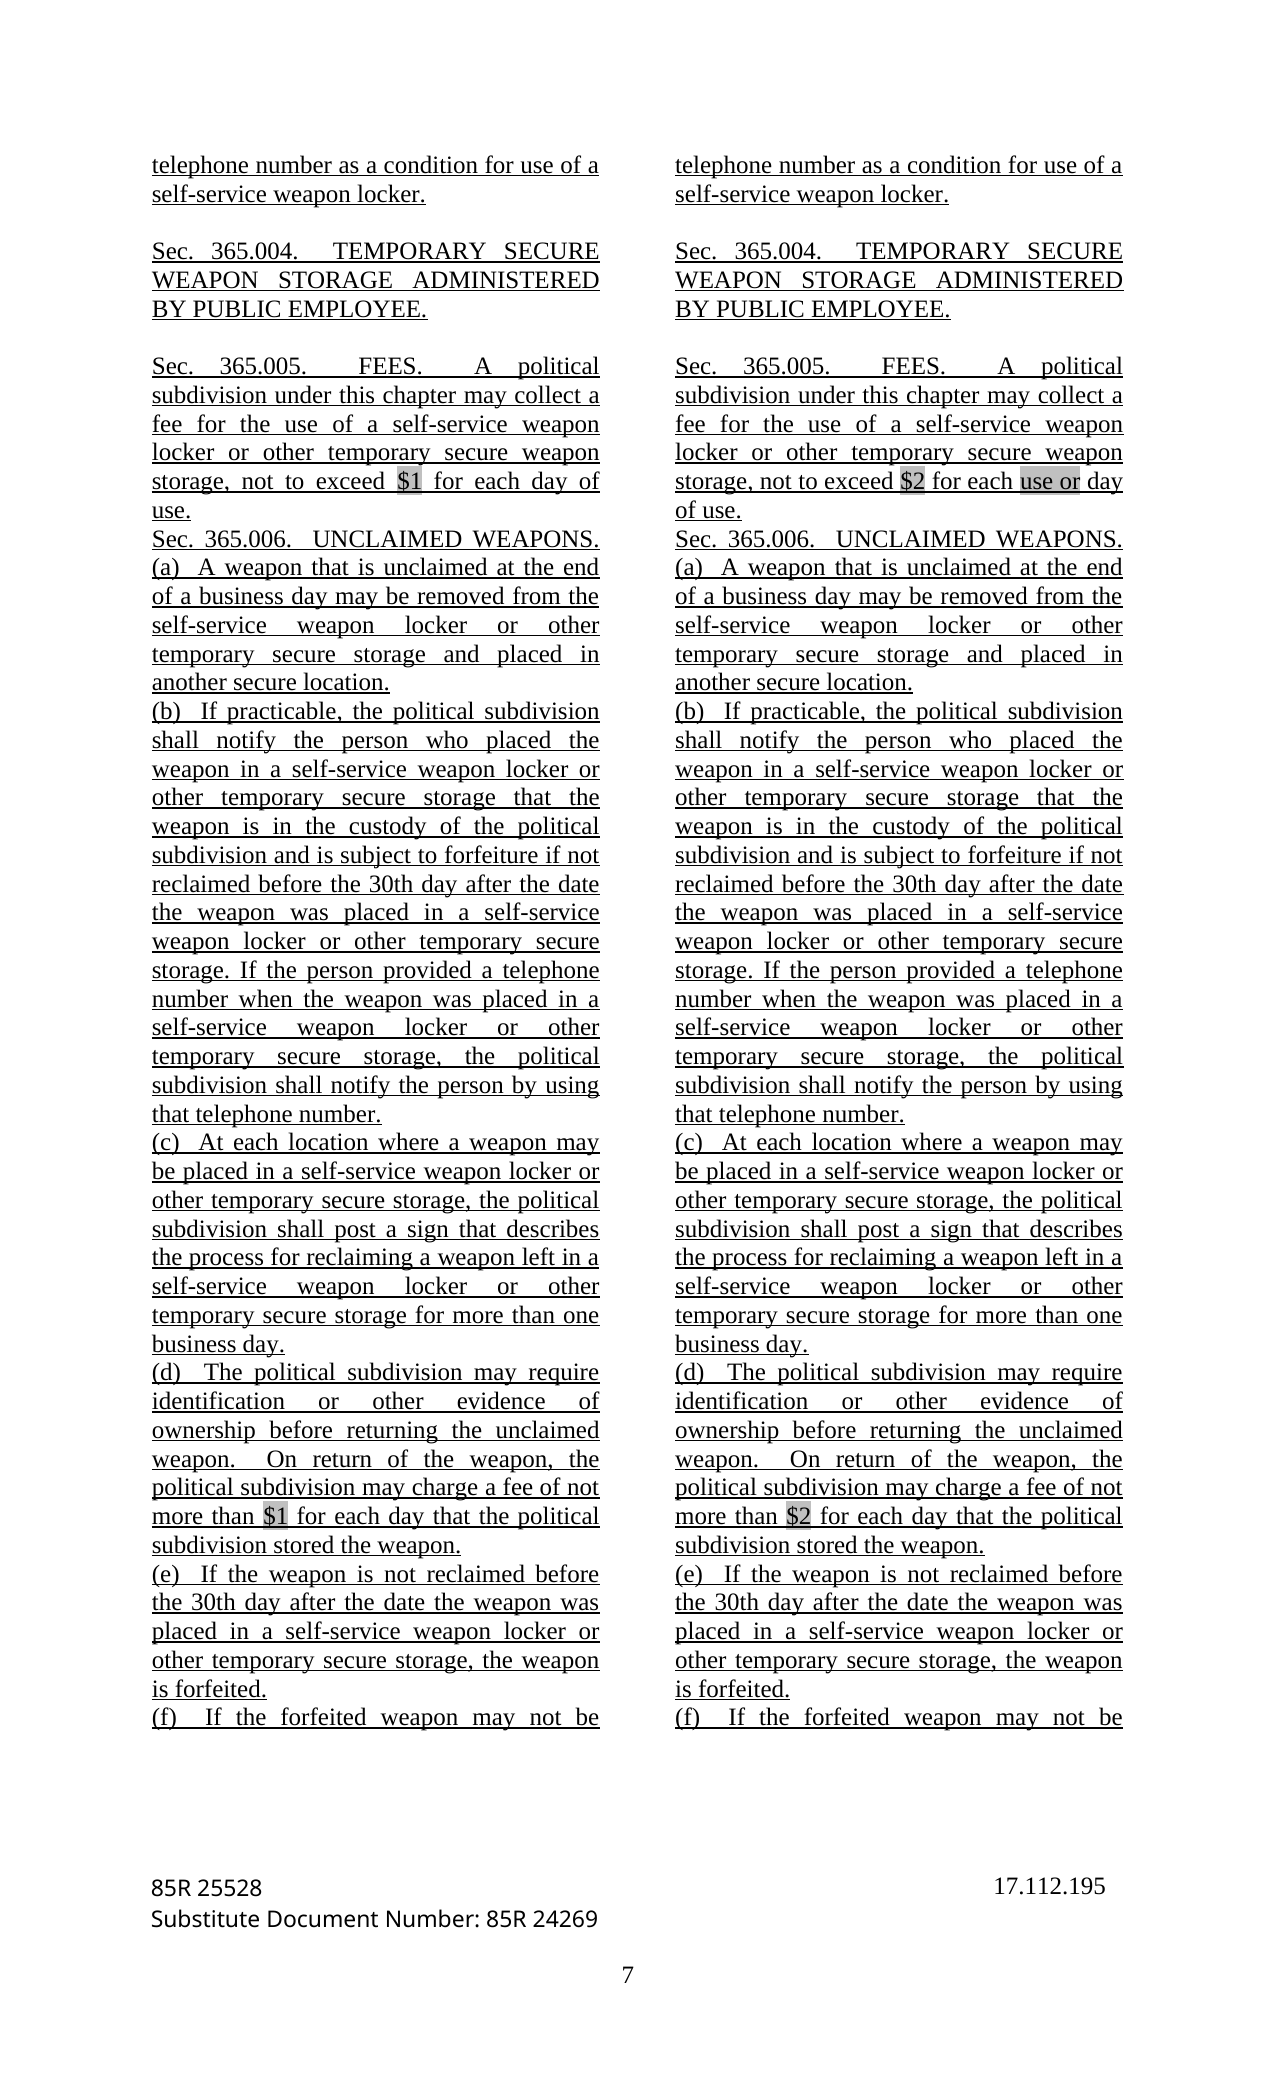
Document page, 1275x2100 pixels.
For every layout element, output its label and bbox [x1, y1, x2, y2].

table_cell [138, 150, 1136, 1761]
